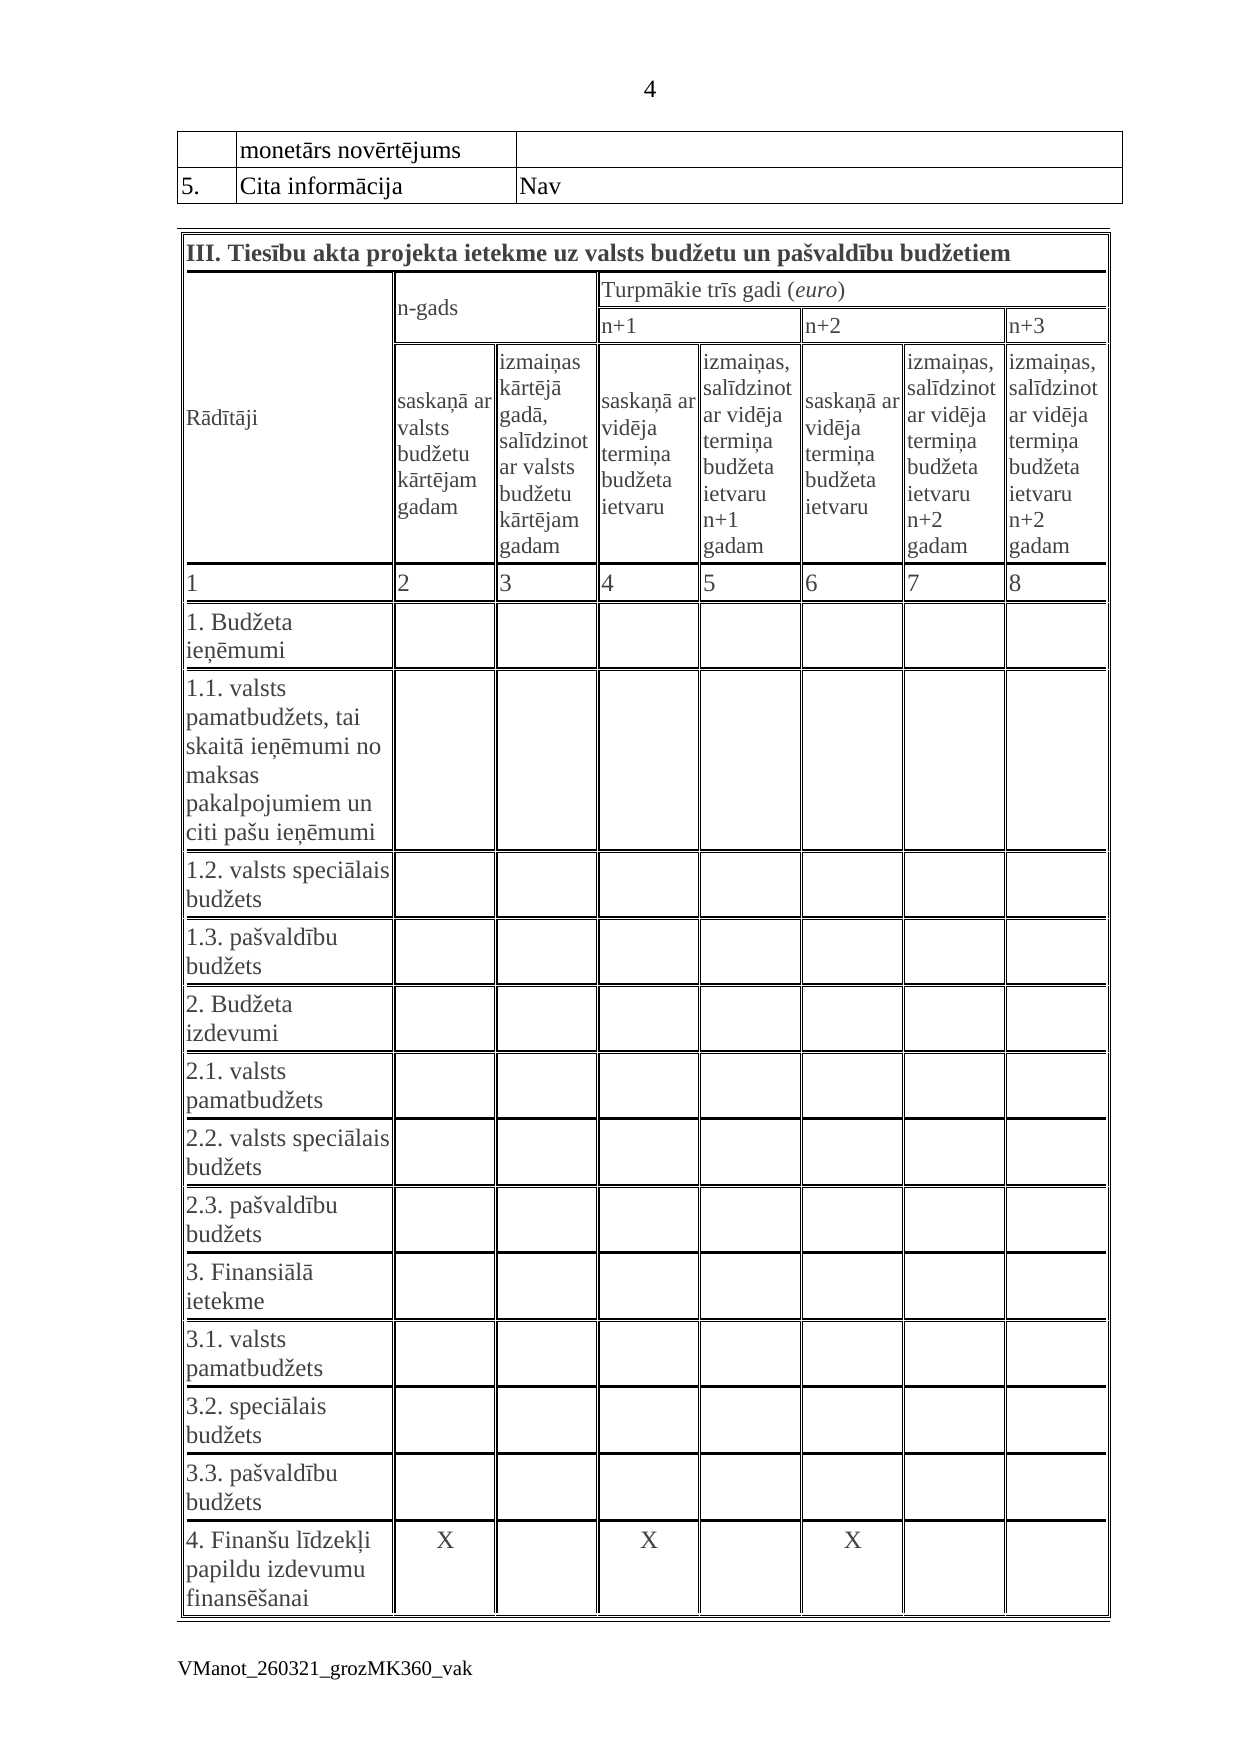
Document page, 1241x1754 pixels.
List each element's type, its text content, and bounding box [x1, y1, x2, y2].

table_header [177, 229, 1110, 1621]
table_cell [237, 132, 516, 167]
table_cell Nav [517, 168, 1122, 203]
table_cell 4. [178, 132, 236, 167]
table_cell 5. [178, 168, 236, 203]
table_cell Cita informācija [237, 168, 516, 203]
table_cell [517, 132, 1122, 167]
